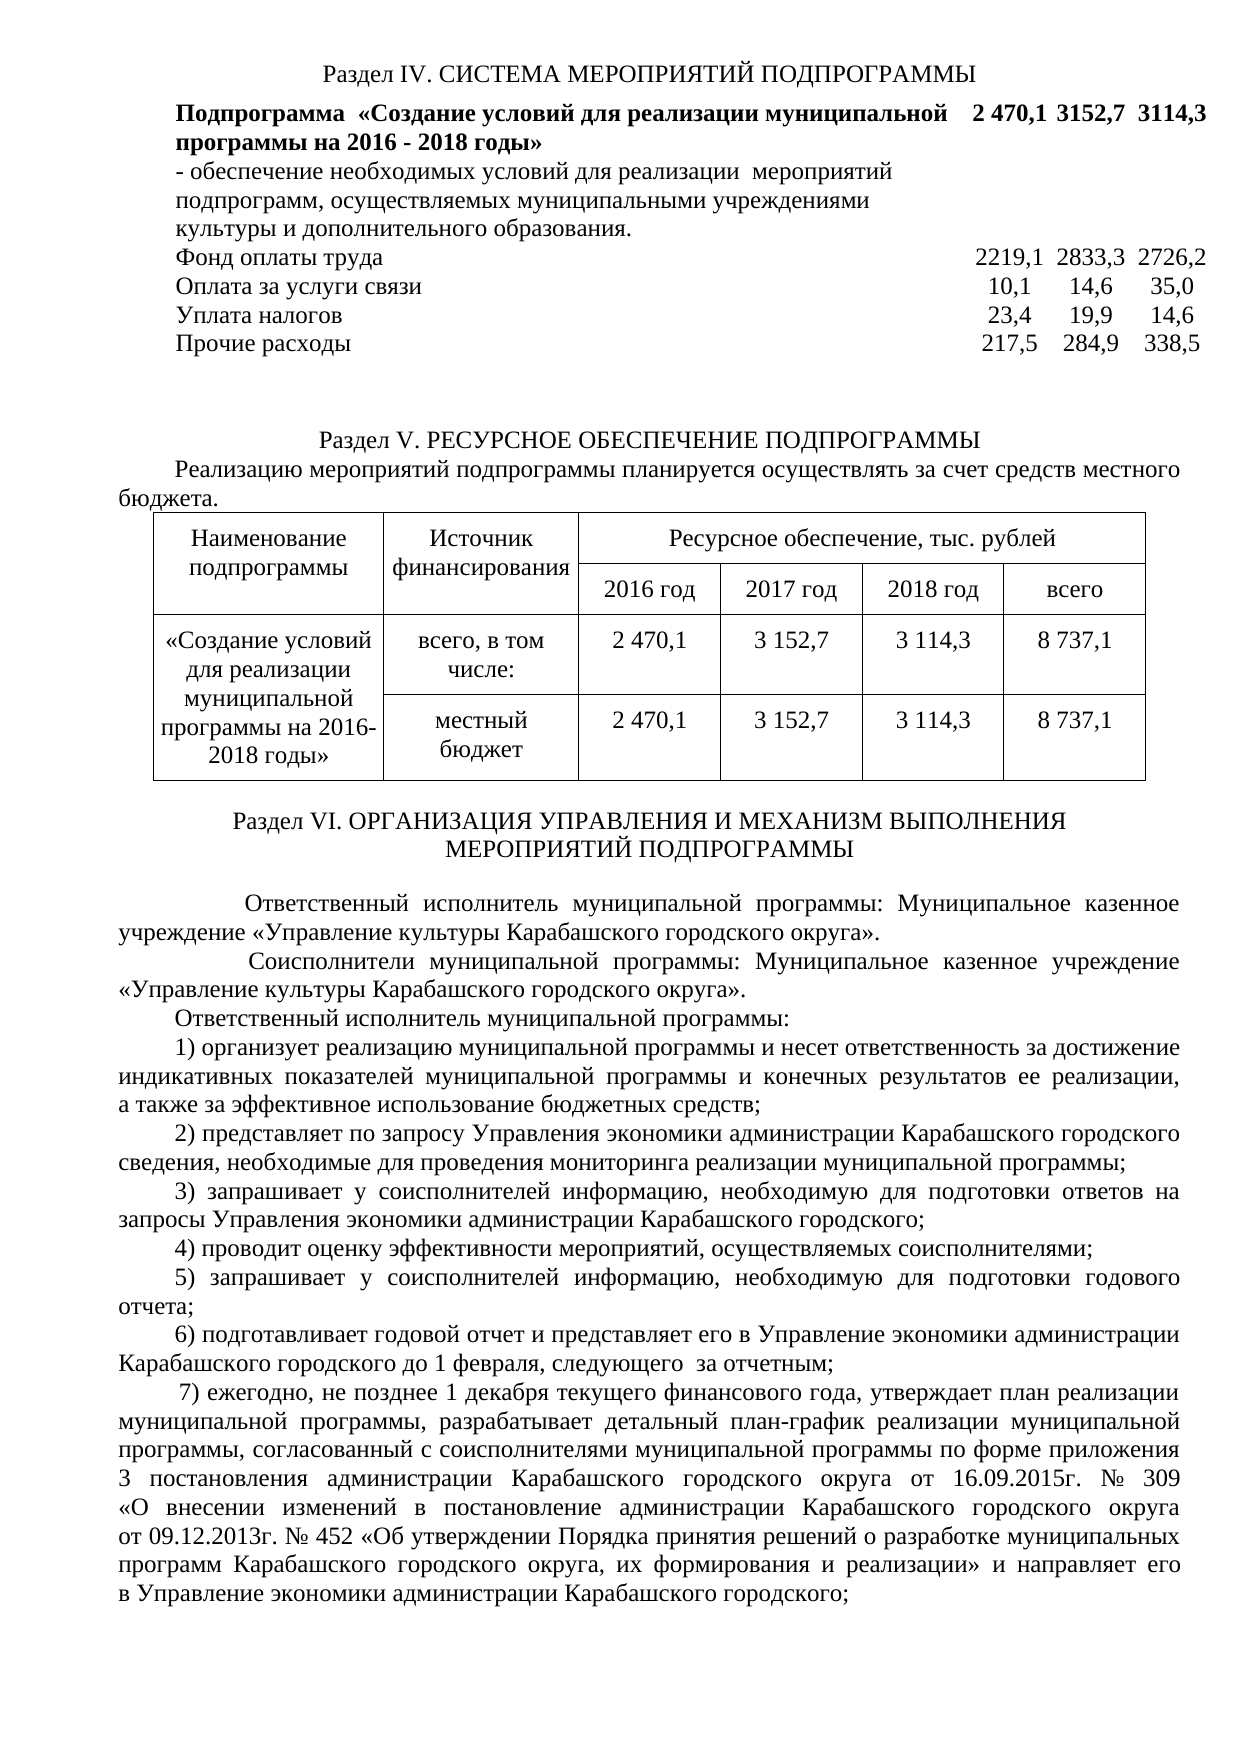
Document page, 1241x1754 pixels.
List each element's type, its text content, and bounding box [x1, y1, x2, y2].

table_header 3114,3 2726,2 35,0 14,6 338,5 [1131, 88, 1213, 368]
table_cell 3 114,3 [863, 615, 1003, 693]
text Ответственный исполнитель муниципальной программы: Муниципальное казенное учреждение «Управление культуры Карабашского городского округа». [118, 888, 1181, 946]
table_cell местный бюджет [384, 695, 578, 780]
table_cell всего [1004, 564, 1145, 614]
table_cell 2017 год [721, 564, 862, 614]
table_cell 2016 год [579, 564, 720, 614]
text 2) представляет по запросу Управления экономики администрации Карабашского городского сведения, необходимые для проведения мониторинга реализации муниципальной программы; [118, 1118, 1181, 1176]
table_cell 2018 год [863, 564, 1003, 614]
table_cell 2 470,1 [579, 615, 720, 693]
text 6) подготавливает годовой отчет и представляет его в Управление экономики администрации Карабашского городского до 1 февраля, следующего за отчетным; [118, 1319, 1181, 1377]
text 1) организует реализацию муниципальной программы и несет ответственность за достижение индикативных показателей муниципальной программы и конечных результатов ее реализации, а также за эффективное использование бюджетных средств; [118, 1032, 1181, 1118]
text Раздел IV. СИСТЕМА МЕРОПРИЯТИЙ ПОДПРОГРАММЫ [118, 59, 1181, 88]
table_cell «Создание условий для реализации муниципальной программы на 2016-2018 годы» [154, 615, 383, 780]
text 3) запрашивает у соисполнителей информацию, необходимую для подготовки ответов на запросы Управления экономики администрации Карабашского городского; [118, 1176, 1181, 1233]
text 7) ежегодно, не позднее 1 декабря текущего финансового года, утверждает план реализации муниципальной программы, разрабатывает детальный план-график реализации муниципальной программы, согласованный с соисполнителями муниципальной программы по форме приложения 3 постановления администрации Карабашского городского округа от 16.09.2015г. № 309 «О внесении изменений в постановление администрации Карабашского городского округа от 09.12.2013г. № 452 «Об утверждении Порядка принятия решений о разработке муниципальных программ Карабашского городского округа, их формирования и реализации» и направляет его в Управление экономики администрации Карабашского городского; [118, 1377, 1181, 1607]
table_cell 2 470,1 [579, 695, 720, 780]
text Ответственный исполнитель муниципальной программы: [118, 1003, 1181, 1032]
table_header Подпрограмма «Создание условий для реализации муниципальной программы на 2016 - 2018 годы» - обеспечение необходимых условий для реализации мероприятий подпрограмм, осуществляемых муниципальными учреждениями культуры и дополнительного образования. Фонд оплаты труда Оплата за услуги связи Уплата налогов Прочие расходы [169, 88, 969, 368]
table_header Ресурсное обеспечение, тыс. рублей [579, 513, 1145, 563]
table_cell 3 152,7 [721, 615, 862, 693]
table_header 3152,7 2833,3 14,6 19,9 284,9 [1050, 88, 1131, 368]
text Раздел VI. ОРГАНИЗАЦИЯ УПРАВЛЕНИЯ И МЕХАНИЗМ ВЫПОЛНЕНИЯ [118, 806, 1181, 834]
table_cell 8 737,1 [1004, 615, 1145, 693]
text 4) проводит оценку эффективности мероприятий, осуществляемых соисполнителями; [118, 1233, 1181, 1262]
text Соисполнители муниципальной программы: Муниципальное казенное учреждение «Управление культуры Карабашского городского округа». [118, 946, 1181, 1003]
table_header Наименование подпрограммы [154, 513, 383, 614]
text Реализацию мероприятий подпрограммы планируется осуществлять за счет средств местного бюджета. [118, 454, 1181, 512]
text Раздел V. РЕСУРСНОЕ ОБЕСПЕЧЕНИЕ ПОДПРОГРАММЫ [118, 425, 1181, 454]
table_cell 3 114,3 [863, 695, 1003, 780]
table_cell всего, в том числе: [384, 615, 578, 693]
table_cell 8 737,1 [1004, 695, 1145, 780]
text 5) запрашивает у соисполнителей информацию, необходимую для подготовки годового отчета; [118, 1262, 1181, 1319]
table_header Источник финансирования [384, 513, 578, 614]
text МЕРОПРИЯТИЙ ПОДПРОГРАММЫ [118, 834, 1181, 863]
table_cell 3 152,7 [721, 695, 862, 780]
table_header 2 470,1 2219,1 10,1 23,4 217,5 [969, 88, 1050, 368]
